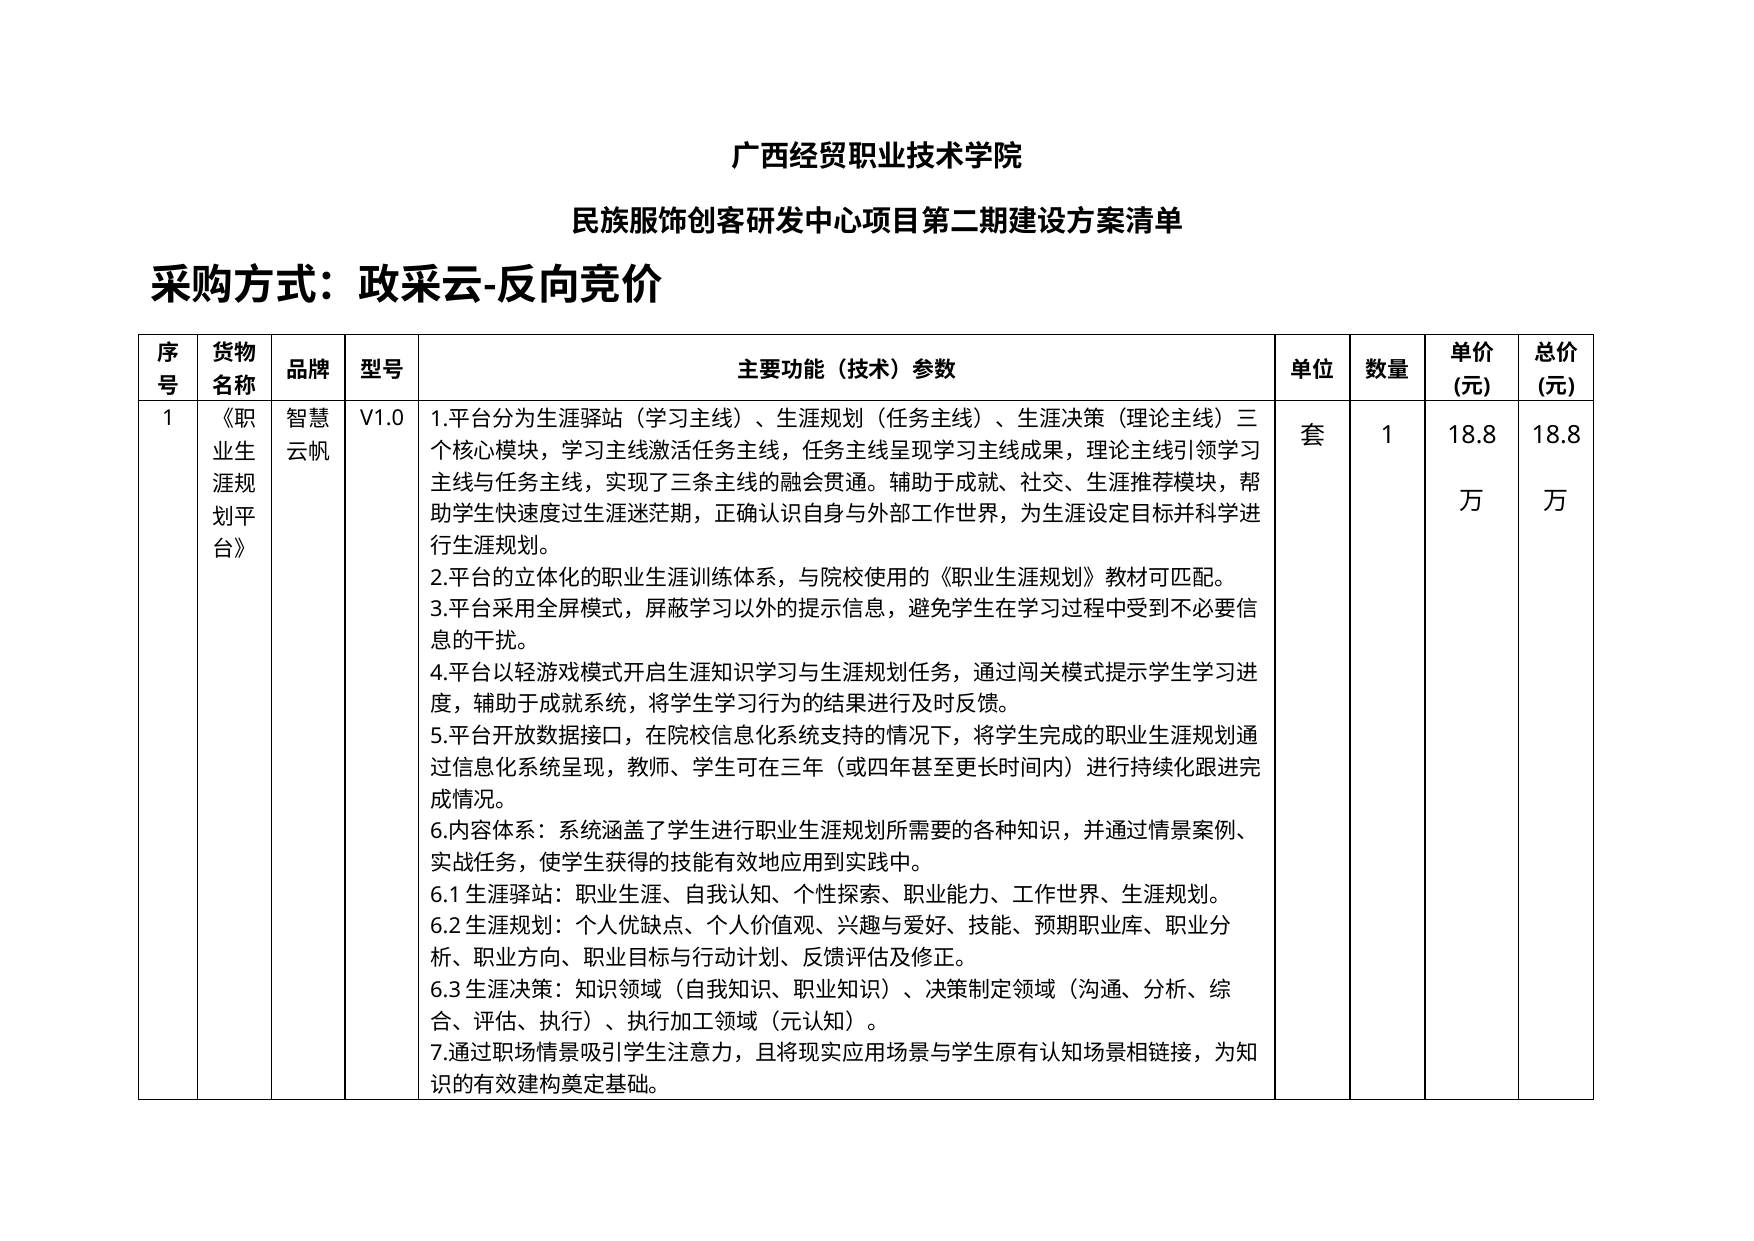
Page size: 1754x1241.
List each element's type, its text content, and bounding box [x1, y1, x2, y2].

table_cell 《职业生涯规划平台》 [198, 401, 271, 1099]
table_header 数量 [1351, 335, 1424, 400]
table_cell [419, 401, 1274, 1099]
table_header 型号 [346, 335, 418, 400]
text 民族服饰创客研发中心项目第二期建设方案清单 [150, 186, 1604, 251]
table_cell 套 [1276, 401, 1349, 1099]
table_cell 1 [1351, 401, 1424, 1099]
table_cell 1 [139, 401, 197, 1099]
table_cell 18.8万 [1519, 401, 1593, 1099]
table_header 货物名称 [198, 335, 271, 400]
table_header 单位 [1276, 335, 1349, 400]
table_header 品牌 [272, 335, 344, 400]
text 采购方式：政采云-反向竞价 [150, 251, 1604, 311]
table_cell 18.8万 [1426, 401, 1518, 1099]
table_header 主要功能（技术）参数 [419, 335, 1274, 400]
table_cell 智慧云帆 [272, 401, 344, 1099]
table_header 总价(元) [1519, 335, 1593, 400]
table_cell V1.0 [346, 401, 418, 1099]
text 广西经贸职业技术学院 [150, 121, 1604, 186]
table_header 序号 [139, 335, 197, 400]
table_header 单价(元) [1426, 335, 1518, 400]
